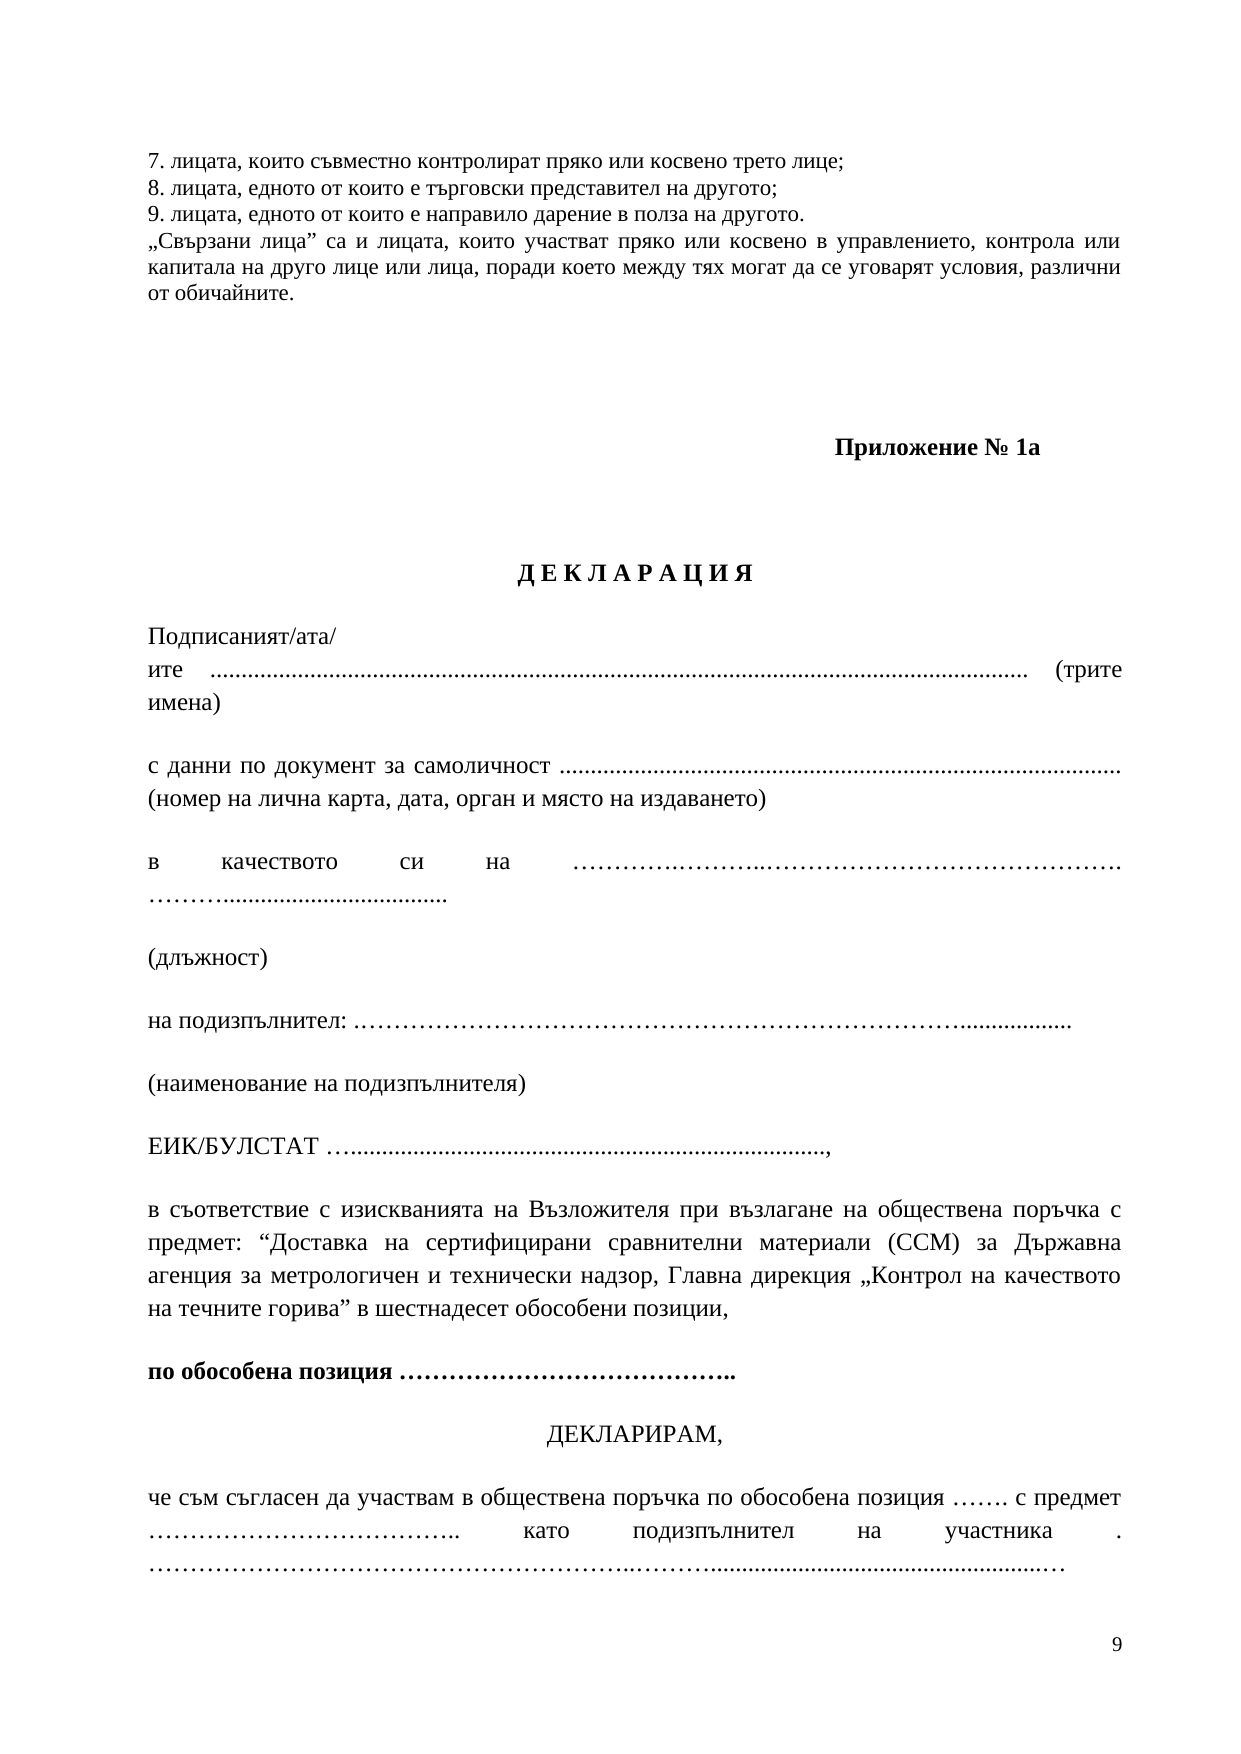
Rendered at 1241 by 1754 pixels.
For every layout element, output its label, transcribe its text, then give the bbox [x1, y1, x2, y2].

text 9. лицата, едното от които е направило дарение в полза на другото. [148, 200, 1122, 227]
text Д Е К Л А Р А Ц И Я [148, 558, 1122, 587]
text Приложение № 1а [753, 432, 1122, 461]
text 7. лицата, които съвместно контролират пряко или косвено трето лице; [148, 148, 1122, 174]
text в съответствие с изискванията на Възложителя при възлагане на обществена поръчка с предмет: “Доставка на сертифицирани сравнителни материали (ССМ) за Държавна агенция за метрологичен и технически надзор, Главна дирекция „Контрол на качеството на течните горива” в шестнадесет обособени позиции, [148, 1194, 1122, 1322]
text Подписаният/ата/ите ................................................................................................................................... (трите имена) [148, 621, 1122, 716]
text ДЕКЛАРИРАМ, [148, 1419, 1122, 1448]
text на подизпълнител: .……………………………………………………………….................. [148, 1005, 1122, 1034]
text „Свързани лица” са и лицата, които участват пряко или косвено в управлението, контрола или капитала на друго лице или лица, поради което между тях могат да се уговарят условия, различни от обичайните. [148, 227, 1122, 306]
text (наименование на подизпълнителя) [148, 1068, 1122, 1097]
text (длъжност) [148, 942, 1122, 971]
text ЕИК/БУЛСТАТ …............................................................................, [148, 1131, 1122, 1160]
text по обособена позиция ………………………………….. [148, 1356, 1122, 1385]
text в качеството си на ………….………..…………………………………….……….................................... [148, 846, 1122, 908]
text 8. лицата, едното от които е търговски представител на другото; [148, 174, 1122, 200]
text че съм съгласен да участвам в обществена поръчка по обособена позиция ……. с предмет ……………………………….. като подизпълнител на участника .…………………………………………………..……….....................................................… [148, 1482, 1122, 1577]
text с данни по документ за самоличност .......................................................................................... (номер на лична карта, дата, орган и място на издаването) [148, 750, 1122, 812]
